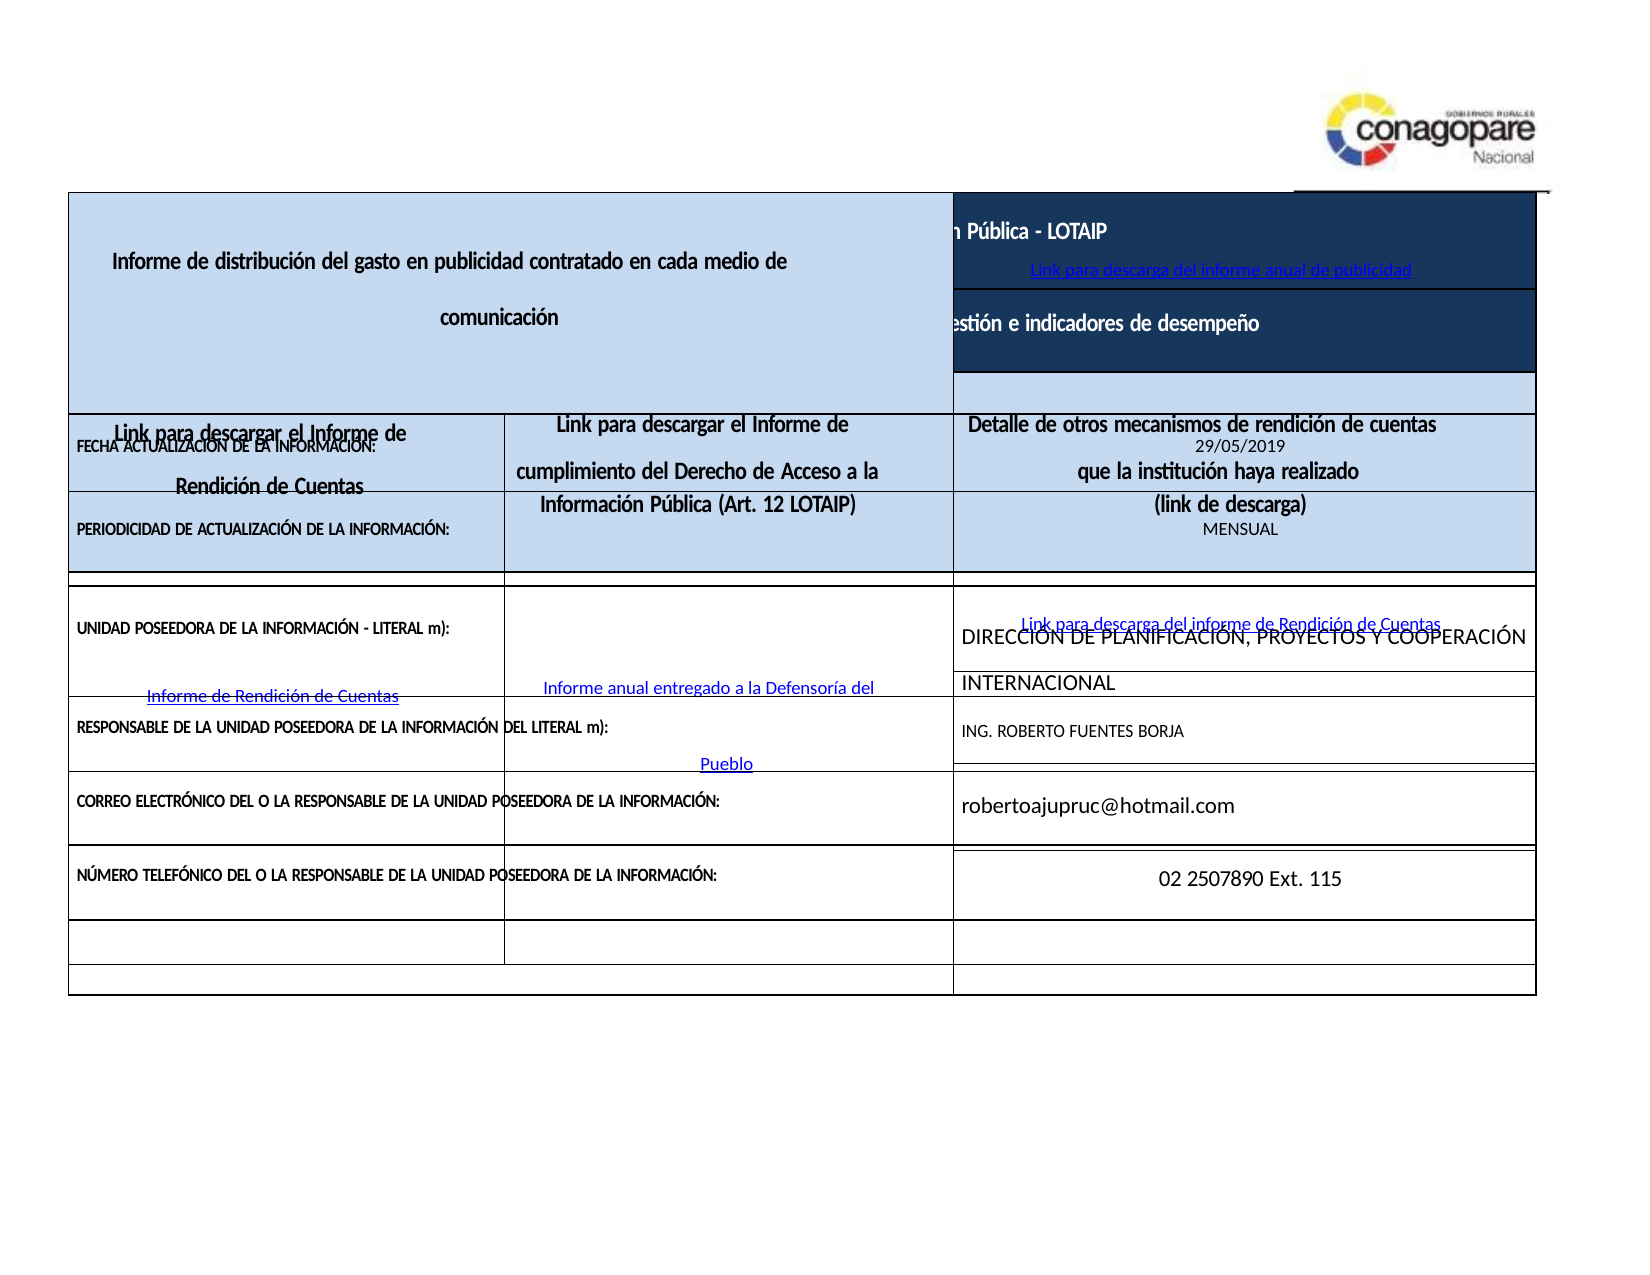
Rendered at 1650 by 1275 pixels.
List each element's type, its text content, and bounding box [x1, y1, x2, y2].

table_cell 02 2507890 Ext. 115 [954, 846, 1535, 919]
table_cell robertoajupruc@hotmail.com [954, 772, 1535, 844]
table_cell [69, 921, 953, 994]
table_cell [954, 921, 1535, 994]
table_cell MENSUAL [954, 492, 1535, 585]
table_cell 29/05/2019 [954, 415, 1535, 491]
table_cell UNIDAD POSEEDORA DE LA INFORMACIÓN - LITERAL m): [69, 587, 953, 696]
table_header Link para descarga del informe anual de publicidad [954, 193, 1535, 413]
table_cell DIRECCIÓN DE PLANIFICACIÓN, PROYECTOS Y COOPERACIÓN INTERNACIONAL [954, 587, 1535, 696]
table_cell ING. ROBERTO FUENTES BORJA [954, 697, 1535, 771]
table_header Informe de distribución del gasto en publicidad contratado en cada medio de comunicación [69, 193, 953, 413]
table_cell NÚMERO TELEFÓNICO DEL O LA RESPONSABLE DE LA UNIDAD POSEEDORA DE LA INFORMACIÓN: [69, 846, 953, 919]
picture [1293, 68, 1565, 194]
table_cell CORREO ELECTRÓNICO DEL O LA RESPONSABLE DE LA UNIDAD POSEEDORA DE LA INFORMACIÓN: [69, 772, 953, 844]
table_cell RESPONSABLE DE LA UNIDAD POSEEDORA DE LA INFORMACIÓN DEL LITERAL m): [69, 697, 953, 771]
table_cell PERIODICIDAD DE ACTUALIZACIÓN DE LA INFORMACIÓN: [69, 492, 953, 585]
table_cell FECHA ACTUALIZACIÓN DE LA INFORMACIÓN: [69, 415, 953, 491]
